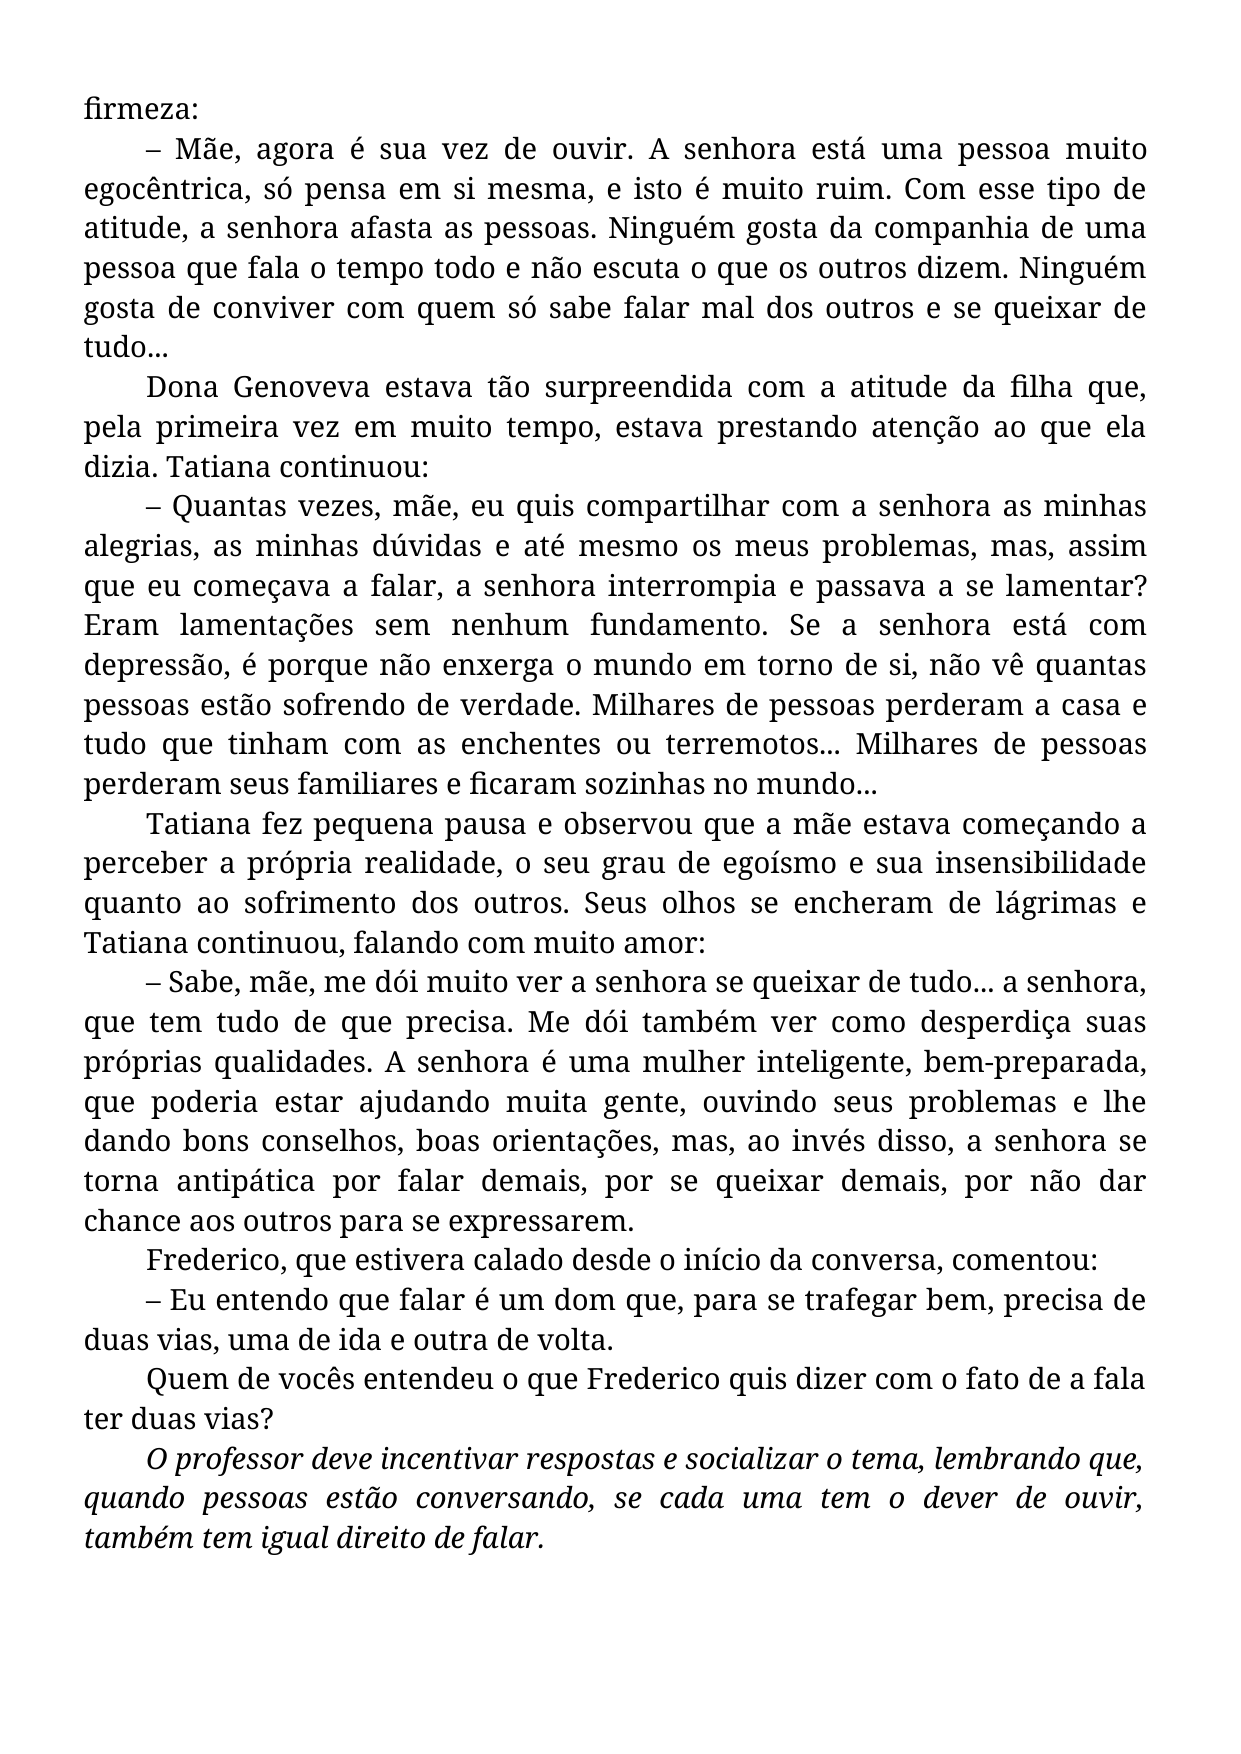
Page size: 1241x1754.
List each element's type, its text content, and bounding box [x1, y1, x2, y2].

text Frederico, que estivera calado desde o início da conversa, comentou: [83, 1239, 1148, 1279]
text – Mãe, agora é sua vez de ouvir. A senhora está uma pessoa muito egocêntrica, só pensa em si mesma, e isto é muito ruim. Com esse tipo de atitude, a senhora afasta as pessoas. Ninguém gosta da companhia de uma pessoa que fala o tempo todo e não escuta o que os outros dizem. Ninguém gosta de conviver com quem só sabe falar mal dos outros e se queixar de tudo... [83, 128, 1148, 366]
text Quem de vocês entendeu o que Frederico quis dizer com o fato de a fala ter duas vias? [83, 1359, 1148, 1438]
text – Eu entendo que falar é um dom que, para se trafegar bem, precisa de duas vias, uma de ida e outra de volta. [83, 1279, 1148, 1359]
text – Quantas vezes, mãe, eu quis compartilhar com a senhora as minhas alegrias, as minhas dúvidas e até mesmo os meus problemas, mas, assim que eu começava a falar, a senhora interrompia e passava a se lamentar? Eram lamentações sem nenhum fundamento. Se a senhora está com depressão, é porque não enxerga o mundo em torno de si, não vê quantas pessoas estão sofrendo de verdade. Milhares de pessoas perderam a casa e tudo que tinham com as enchentes ou terremotos... Milhares de pessoas perderam seus familiares e ficaram sozinhas no mundo... [83, 486, 1148, 803]
text O professor deve incentivar respostas e socializar o tema, lembrando que, quando pessoas estão conversando, se cada uma tem o dever de ouvir, também tem igual direito de falar. [83, 1438, 1148, 1557]
text Tatiana fez pequena pausa e observou que a mãe estava começando a perceber a própria realidade, o seu grau de egoísmo e sua insensibilidade quanto ao sofrimento dos outros. Seus olhos se encheram de lágrimas e Tatiana continuou, falando com muito amor: [83, 803, 1148, 962]
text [83, 89, 1148, 128]
text Dona Genoveva estava tão surpreendida com a atitude da filha que, pela primeira vez em muito tempo, estava prestando atenção ao que ela dizia. Tatiana continuou: [83, 366, 1148, 486]
text – Sabe, mãe, me dói muito ver a senhora se queixar de tudo... a senhora, que tem tudo de que precisa. Me dói também ver como desperdiça suas próprias qualidades. A senhora é uma mulher inteligente, bem-preparada, que poderia estar ajudando muita gente, ouvindo seus problemas e lhe dando bons conselhos, boas orientações, mas, ao invés disso, a senhora se torna antipática por falar demais, por se queixar demais, por não dar chance aos outros para se expressarem. [83, 962, 1148, 1239]
